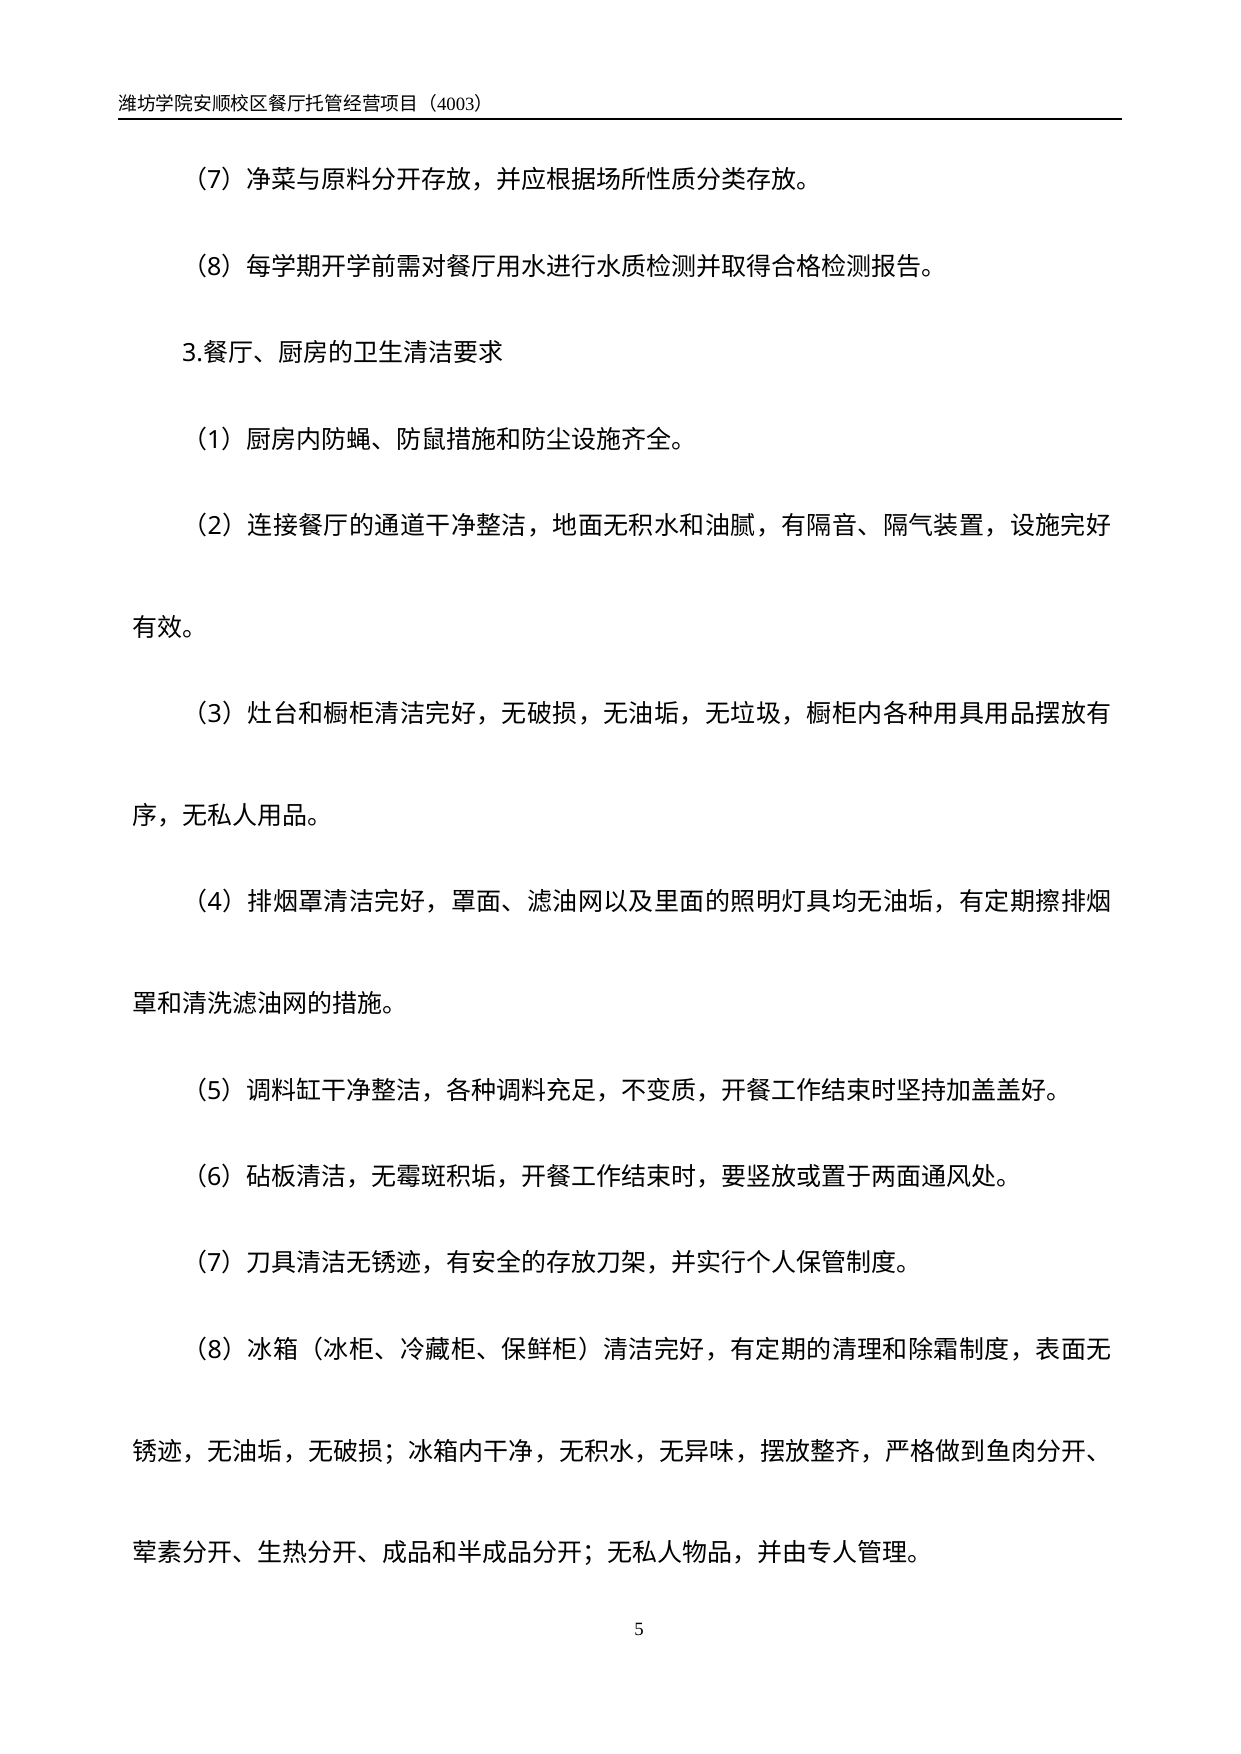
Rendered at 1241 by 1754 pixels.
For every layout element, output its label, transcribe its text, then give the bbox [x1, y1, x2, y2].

text （6）砧板清洁，无霉斑积垢，开餐工作结束时，要竖放或置于两面通风处。 [132, 1141, 1113, 1208]
text （2）连接餐厅的通道干净整洁，地面无积水和油腻，有隔音、隔气装置，设施完好有效。 [132, 489, 1113, 659]
text （8）冰箱（冰柜、冷藏柜、保鲜柜）清洁完好，有定期的清理和除霜制度，表面无锈迹，无油垢，无破损；冰箱内干净，无积水，无异味，摆放整齐，严格做到鱼肉分开、荤素分开、生热分开、成品和半成品分开；无私人物品，并由专人管理。 [132, 1313, 1113, 1585]
text （3）灶台和橱柜清洁完好，无破损，无油垢，无垃圾，橱柜内各种用具用品摆放有序，无私人用品。 [132, 678, 1113, 848]
text （1）厨房内防蝇、防鼠措施和防尘设施齐全。 [132, 403, 1113, 471]
text （8）每学期开学前需对餐厅用水进行水质检测并取得合格检测报告。 [132, 231, 1113, 298]
text （4）排烟罩清洁完好，罩面、滤油网以及里面的照明灯具均无油垢，有定期擦排烟罩和清洗滤油网的措施。 [132, 866, 1113, 1036]
text （7）刀具清洁无锈迹，有安全的存放刀架，并实行个人保管制度。 [132, 1227, 1113, 1295]
text （7）净菜与原料分开存放，并应根据场所性质分类存放。 [132, 144, 1113, 212]
text 3.餐厅、厨房的卫生清洁要求 [132, 317, 1113, 385]
text （5）调料缸干净整洁，各种调料充足，不变质，开餐工作结束时坚持加盖盖好。 [132, 1054, 1113, 1122]
